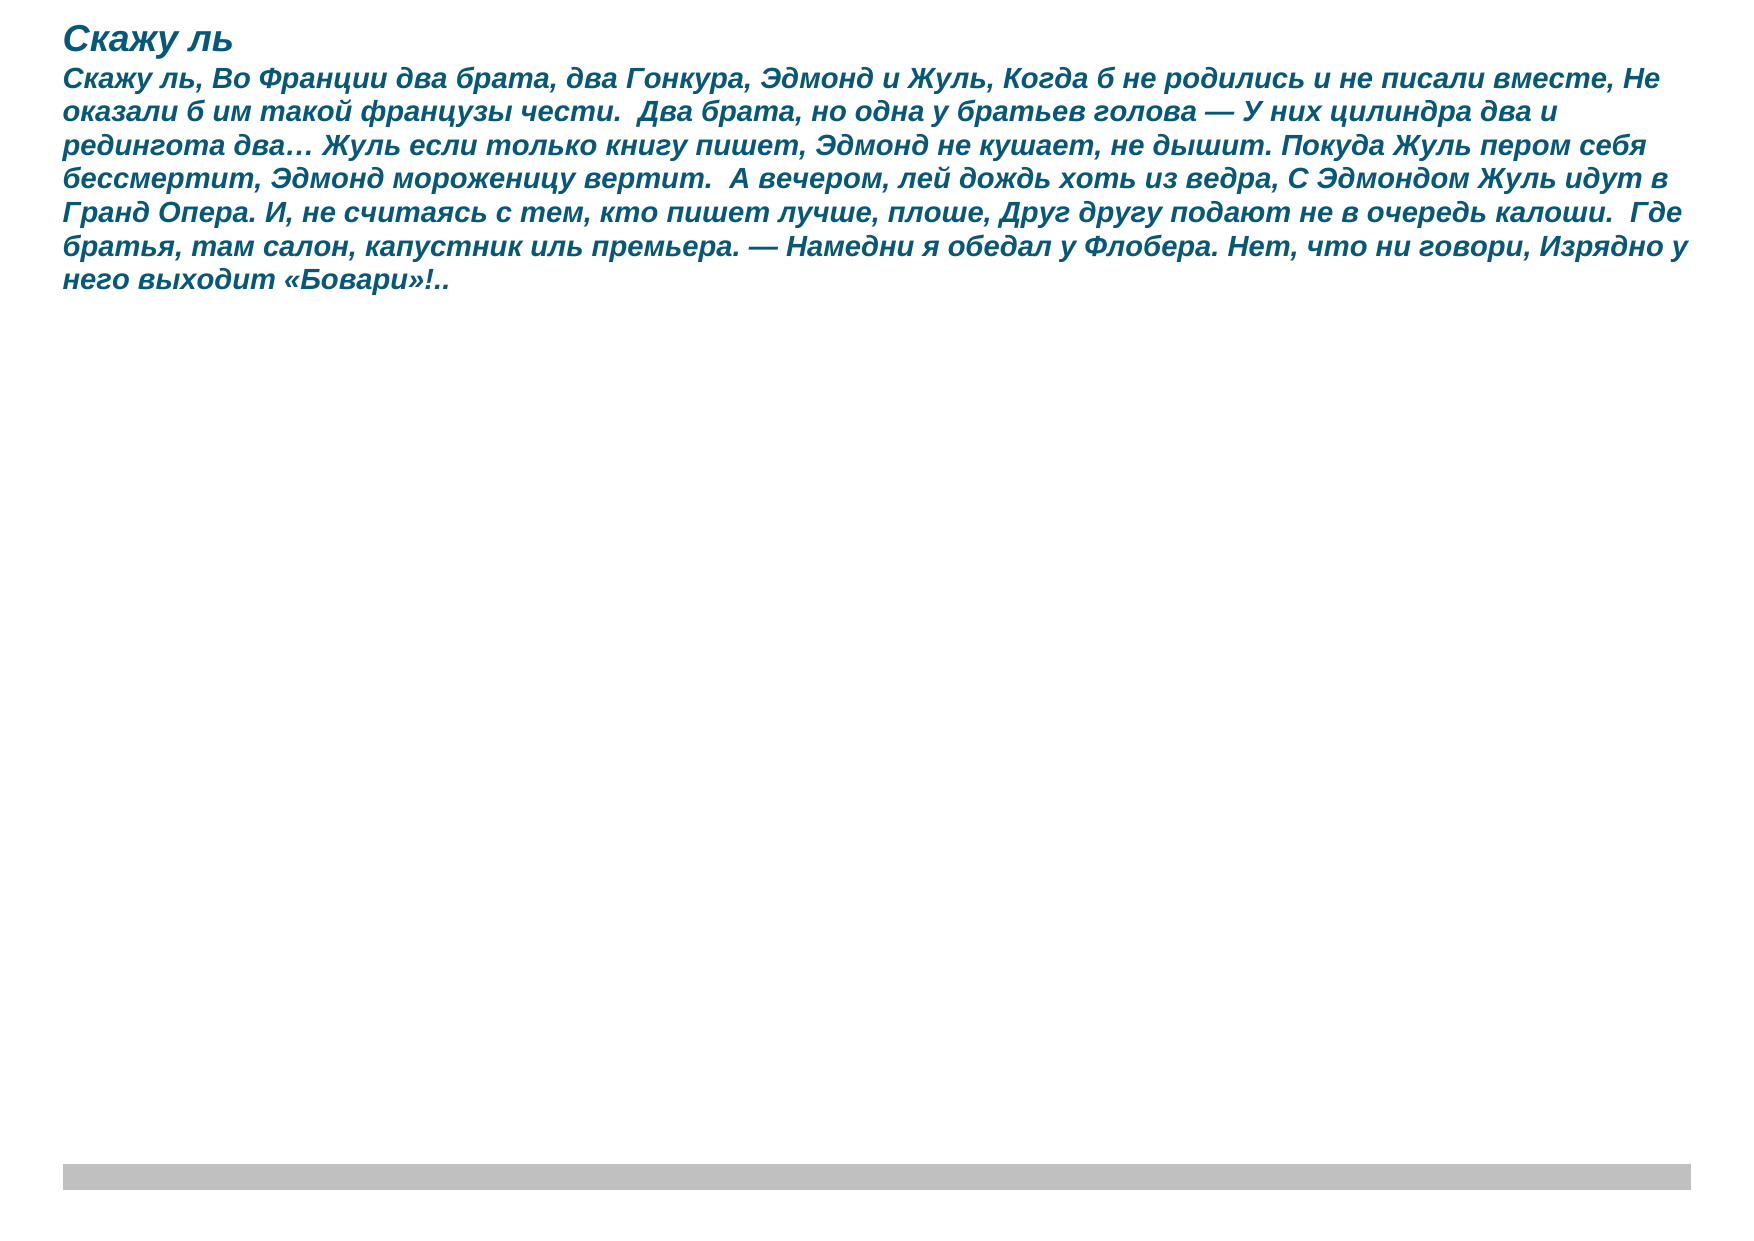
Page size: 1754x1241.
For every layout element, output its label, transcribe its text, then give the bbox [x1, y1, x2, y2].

text Скажу ль, [62, 61, 1691, 296]
subtitle Скажу ль [62, 17, 1691, 60]
